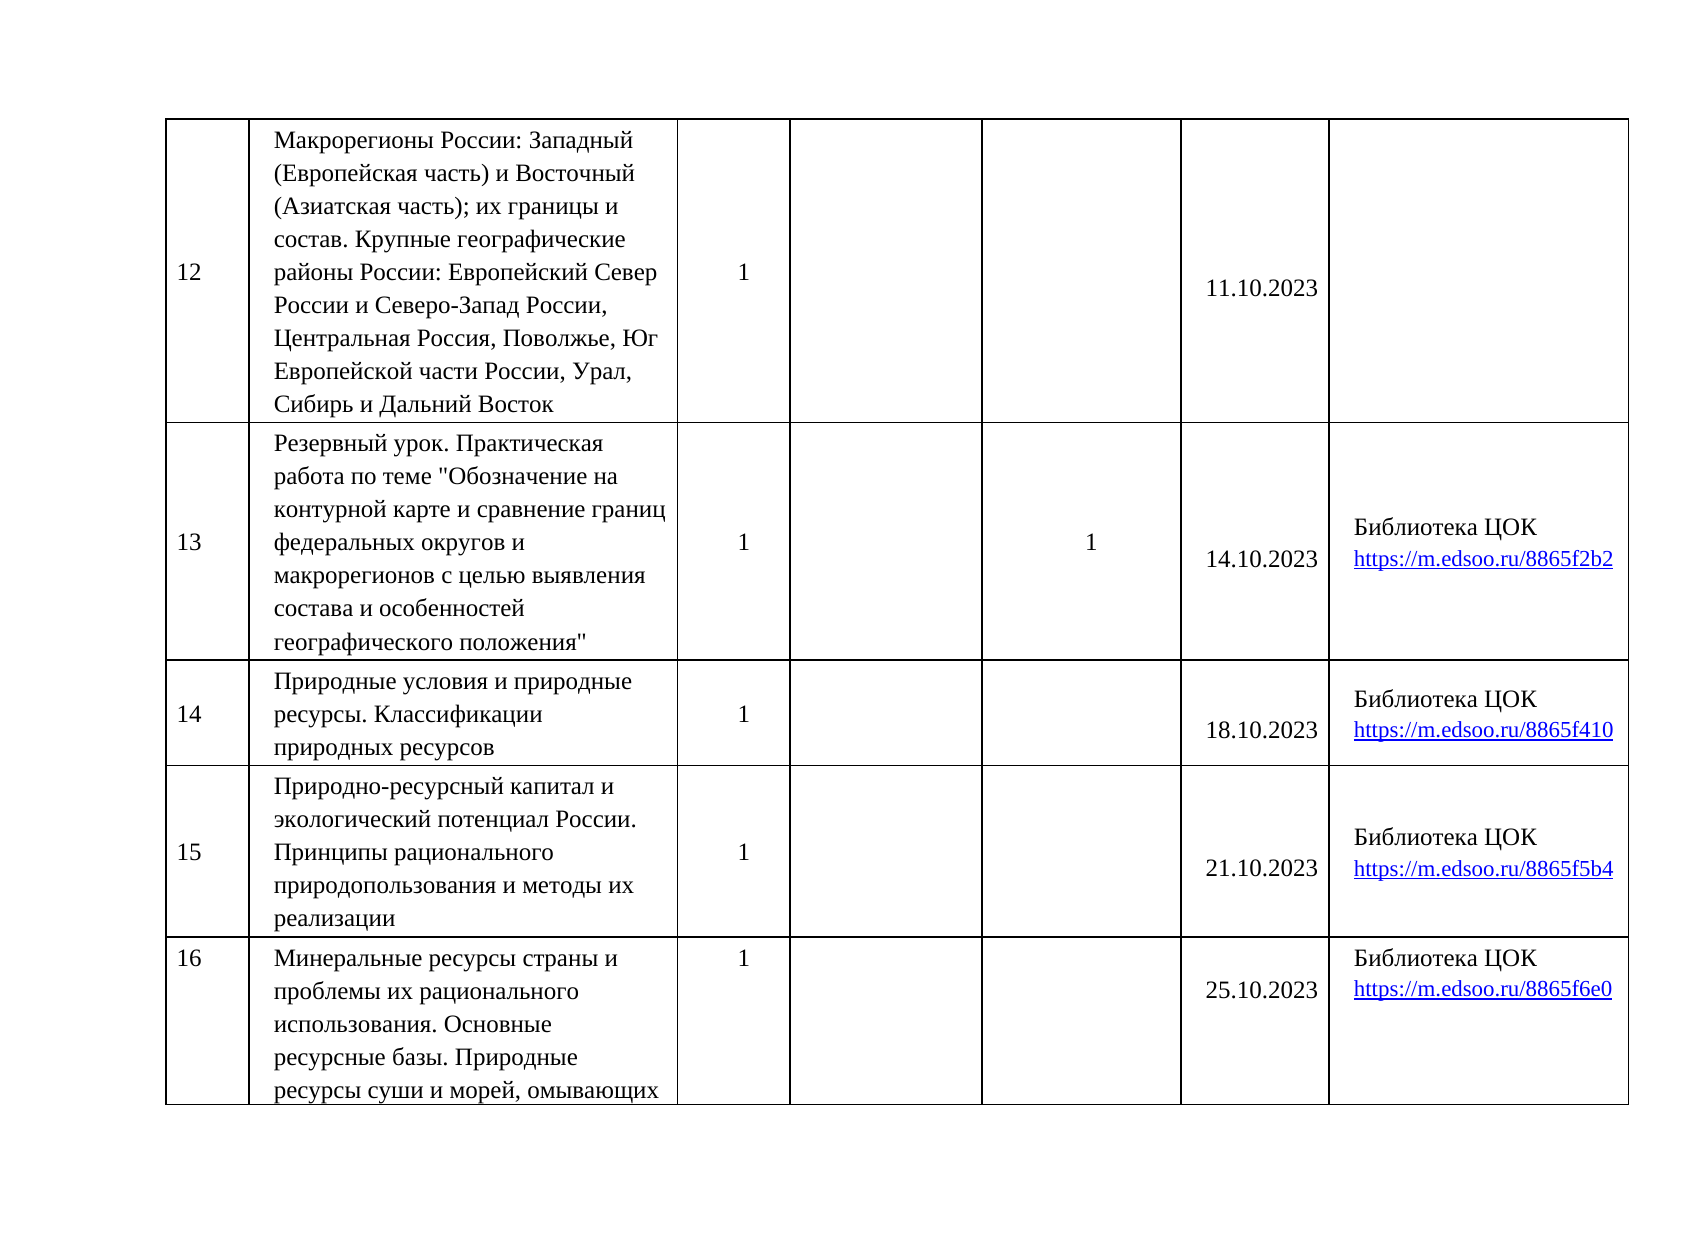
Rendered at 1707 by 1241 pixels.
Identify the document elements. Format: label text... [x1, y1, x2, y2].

table_cell [791, 938, 981, 1104]
table_cell [983, 938, 1180, 1104]
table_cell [250, 938, 677, 1104]
table_cell [791, 766, 981, 936]
table_cell 25.10.2023 [1182, 938, 1328, 1104]
table_cell Библиотека ЦОК https://m.edsoo.ru/8865f2b2 [1330, 423, 1628, 659]
table_cell [983, 661, 1180, 764]
table_cell [791, 423, 981, 659]
table_cell 16 [167, 938, 248, 1104]
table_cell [1330, 938, 1628, 1104]
table_cell 11.10.2023 [1182, 120, 1328, 422]
table_cell [983, 766, 1180, 936]
table_cell Библиотека ЦОК https://m.edsoo.ru/8865f410 [1330, 661, 1628, 764]
table_cell 21.10.2023 [1182, 766, 1328, 936]
table_cell 15 [167, 766, 248, 936]
table_cell 1 [678, 423, 789, 659]
table_cell 18.10.2023 [1182, 661, 1328, 764]
table_cell 1 [678, 766, 789, 936]
table_cell 1 [678, 661, 789, 764]
table_cell 12 [167, 120, 248, 422]
table_cell [1330, 120, 1628, 422]
table_cell [983, 120, 1180, 422]
table_cell 13 [167, 423, 248, 659]
table_cell [791, 120, 981, 422]
table_cell 1 [678, 120, 789, 422]
table_cell Библиотека ЦОК https://m.edsoo.ru/8865f5b4 [1330, 766, 1628, 936]
table_cell 1 [983, 423, 1180, 659]
table_cell [791, 661, 981, 764]
table_cell 1 [678, 938, 789, 1104]
table_cell Природные условия и природные ресурсы. Классификации природных ресурсов [250, 661, 677, 764]
table_cell 14.10.2023 [1182, 423, 1328, 659]
table_cell Природно-ресурсный капитал и экологический потенциал России. Принципы рационального природопользования и методы их реализации [250, 766, 677, 936]
table_cell Макрорегионы России: Западный (Европейская часть) и Восточный (Азиатская часть); их границы и состав. Крупные географические районы России: Европейский Север России и Северо-Запад России, Центральная Россия, Поволжье, Юг Европейской части России, Урал, Сибирь и Дальний Восток [250, 120, 677, 422]
table_cell 14 [167, 661, 248, 764]
table_cell Резервный урок. Практическая работа по теме "Обозначение на контурной карте и сравнение границ федеральных округов и макрорегионов с целью выявления состава и особенностей географического положения" [250, 423, 677, 659]
